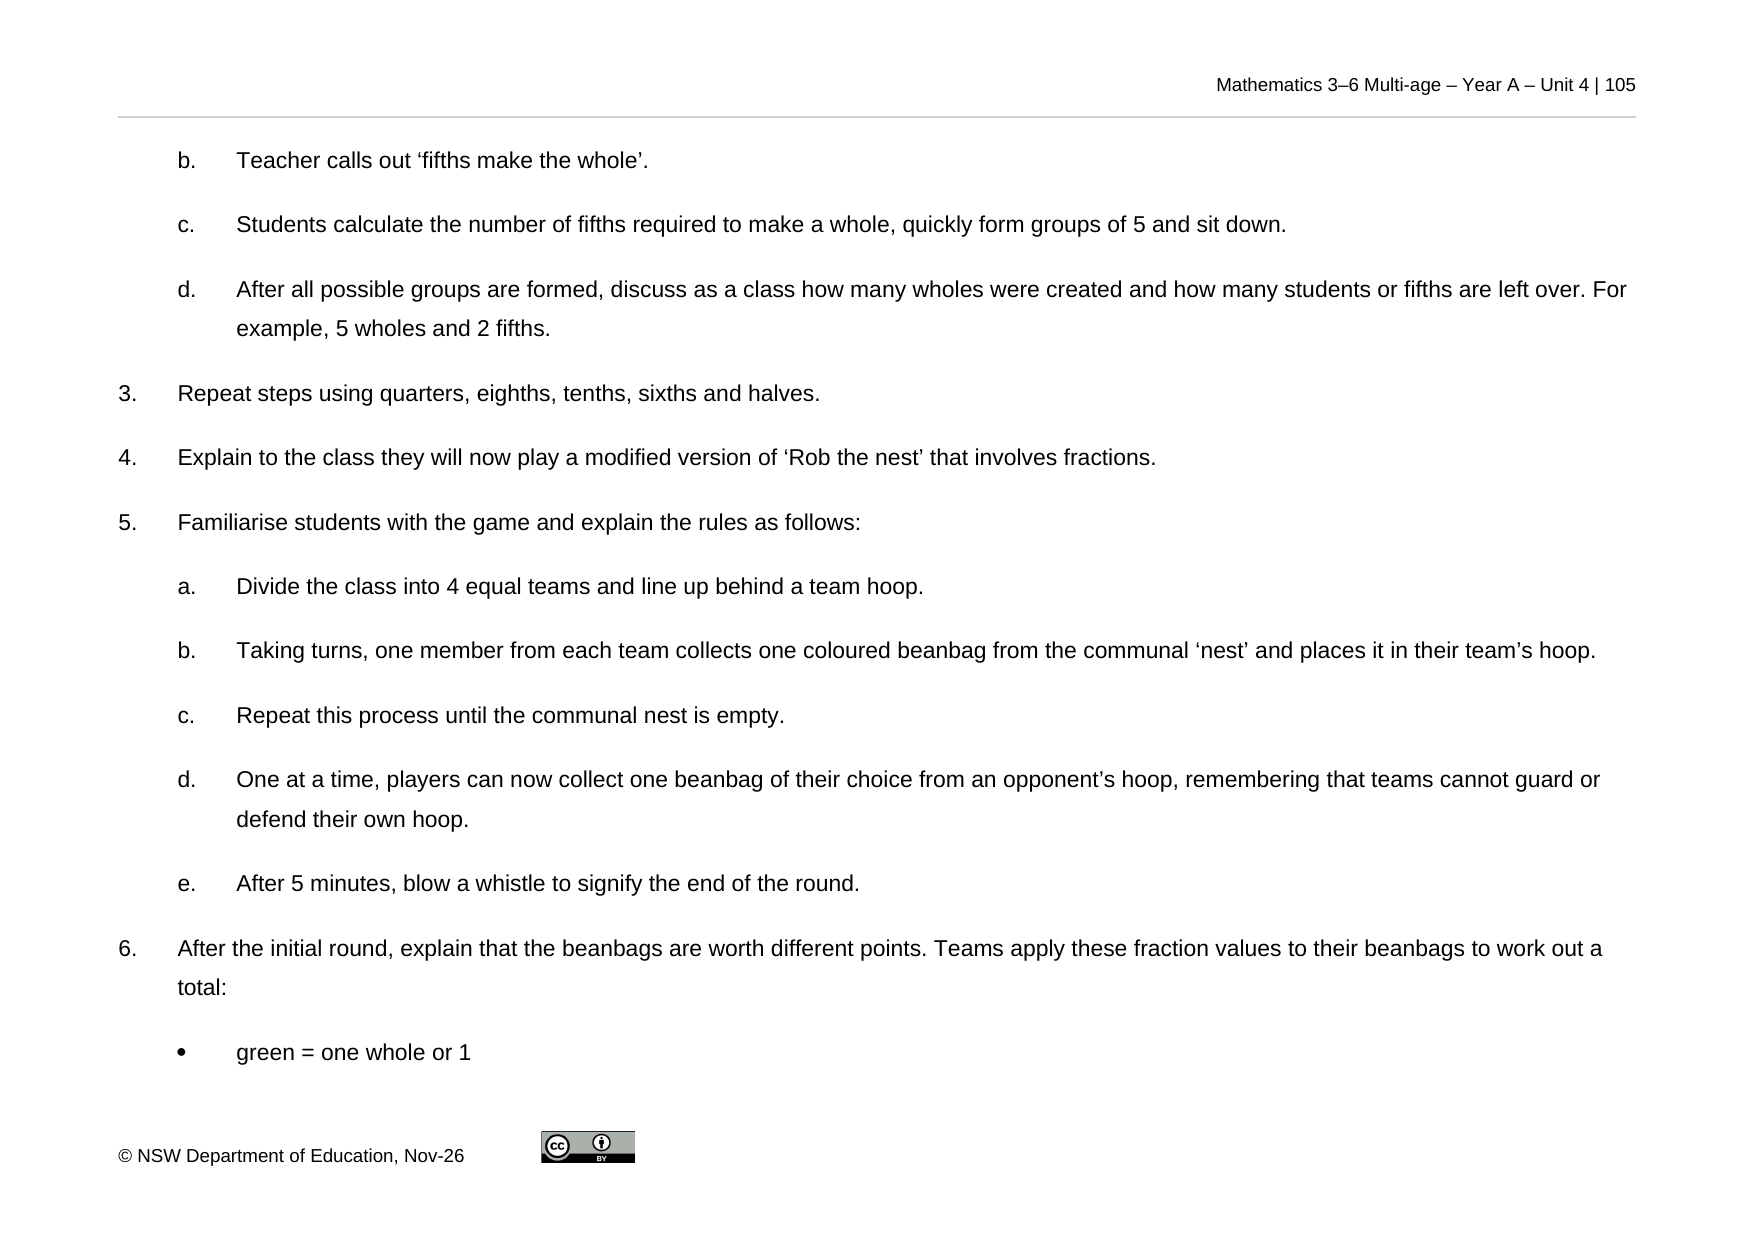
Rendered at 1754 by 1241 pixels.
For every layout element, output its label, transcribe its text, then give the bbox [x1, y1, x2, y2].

list Explain to the class they will now play a modified version of ‘Rob the nest’ that involves fractions. [118, 444, 1636, 470]
list Familiarise students with the game and explain the rules as follows: [118, 508, 1636, 535]
list After 5 minutes, blow a whistle to signify the end of the round. [177, 870, 1636, 897]
list green = one whole or 1 [177, 1039, 1636, 1065]
picture [541, 1131, 635, 1163]
list Divide the class into 4 equal teams and line up behind a team hoop. [177, 573, 1636, 599]
list Repeat this process until the communal nest is empty. [177, 702, 1636, 728]
list After all possible groups are formed, discuss as a class how many wholes were created and how many students or fifths are left over. For example, 5 wholes and 2 fifths. [177, 276, 1636, 341]
list Repeat steps using quarters, eighths, tenths, sixths and halves. [118, 379, 1636, 406]
list One at a time, players can now collect one beanbag of their choice from an opponent’s hoop, remembering that teams cannot guard or defend their own hoop. [177, 766, 1636, 832]
list After the initial round, explain that the beanbags are worth different points. Teams apply these fraction values to their beanbags to work out a total: [118, 935, 1636, 1001]
list Teacher calls out ‘fifths make the whole’. [177, 147, 1636, 173]
list Taking turns, one member from each team collects one coloured beanbag from the communal ‘nest’ and places it in their team’s hoop. [177, 637, 1636, 664]
list Students calculate the number of fifths required to make a whole, quickly form groups of 5 and sit down. [177, 211, 1636, 237]
